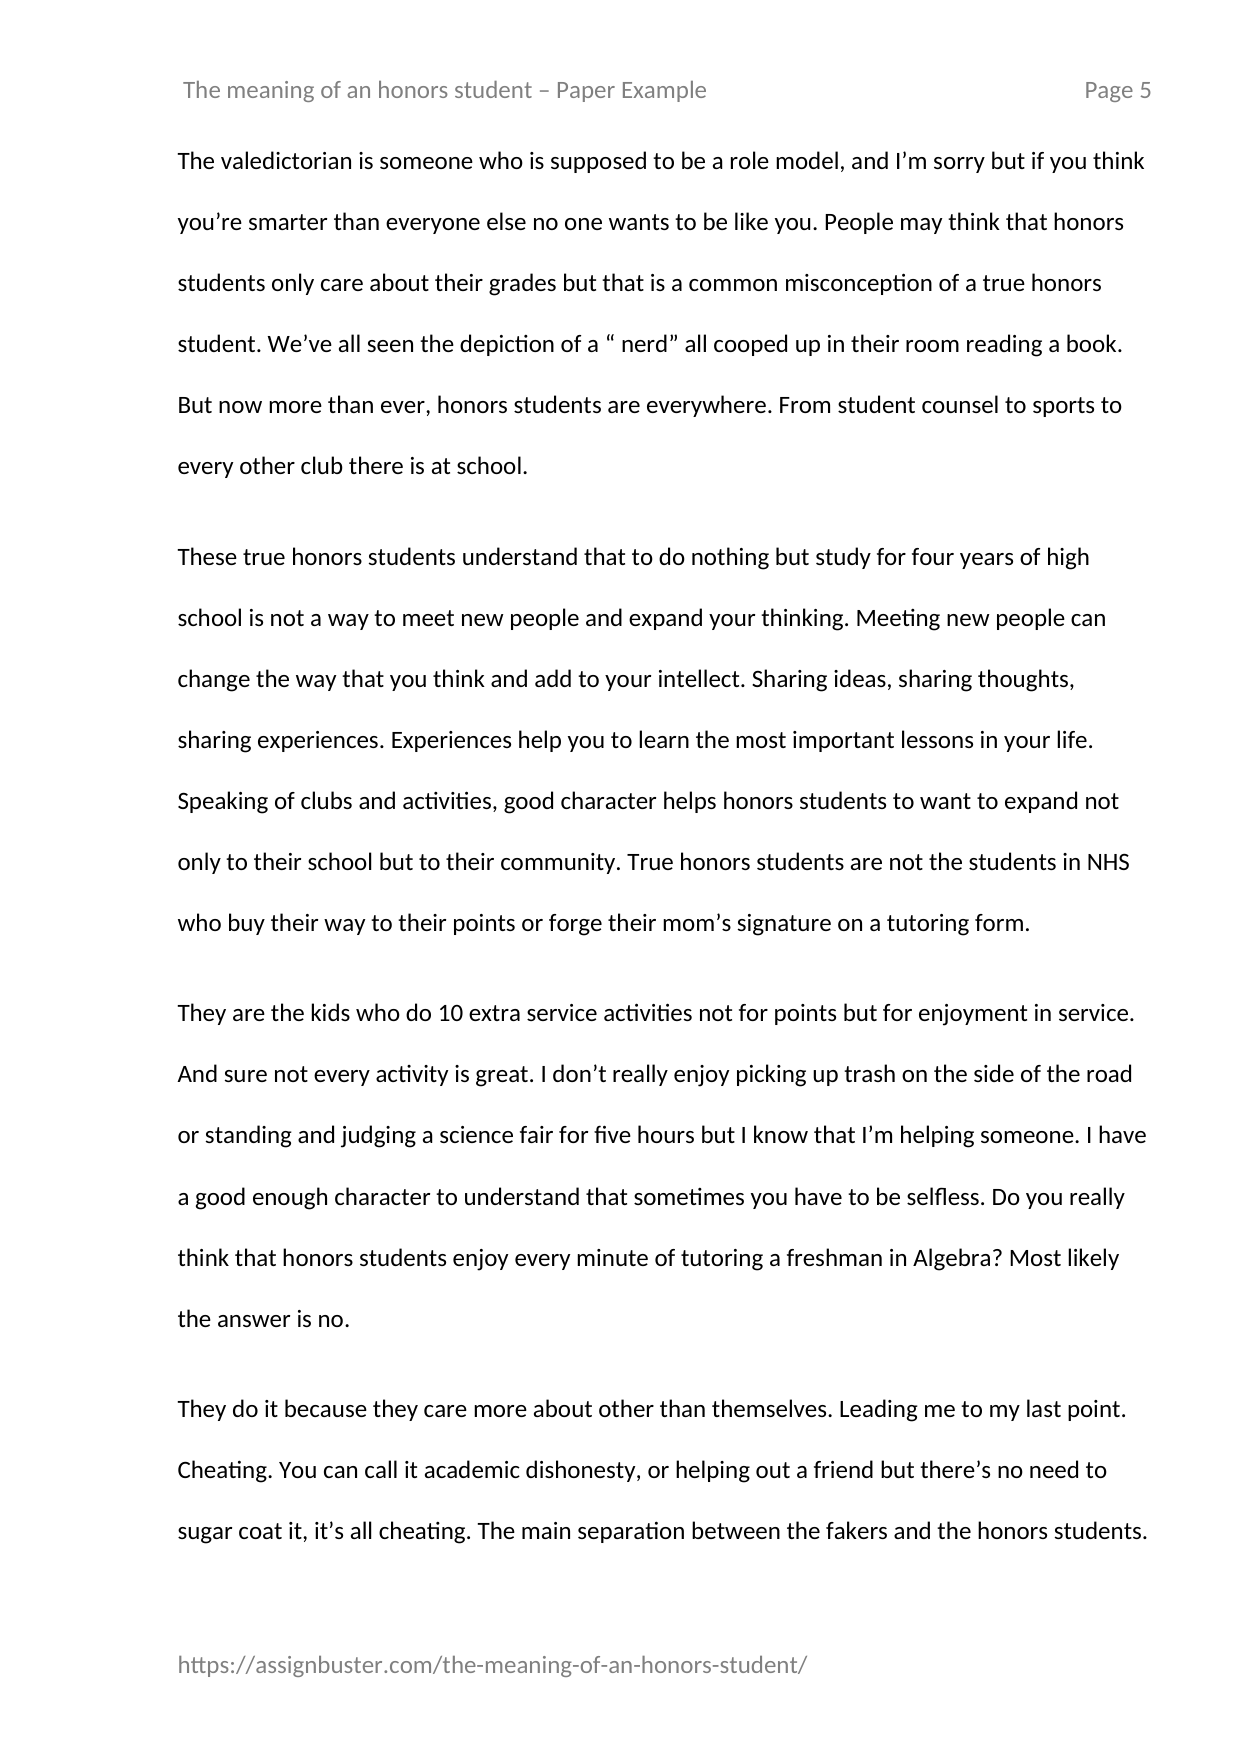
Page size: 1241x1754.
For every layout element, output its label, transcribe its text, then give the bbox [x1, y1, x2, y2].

text They do it because they care more about other than themselves. Leading me to my last point. Cheating. You can call it academic dishonesty, or helping out a friend but there’s no need to sugar coat it, it’s all cheating. The main separation between the fakers and the honors students. [177, 1393, 1152, 1546]
text The valedictorian is someone who is supposed to be a role model, and I’m sorry but if you think you’re smarter than everyone else no one wants to be like you. People may think that honors students only care about their grades but that is a common misconception of a true honors student. We’ve all seen the depiction of a “ nerd” all cooped up in their room reading a book. But now more than ever, honors students are everywhere. From student counsel to sports to every other club there is at school. [177, 145, 1152, 481]
text They are the kids who do 10 extra service activities not for points but for enjoyment in service. And sure not every activity is great. I don’t really enjoy picking up trash on the side of the road or standing and judging a science fair for five hours but I know that I’m helping someone. I have a good enough character to understand that sometimes you have to be selfless. Do you really think that honors students enjoy every minute of tutoring a freshman in Algebra? Most likely the answer is no. [177, 997, 1152, 1333]
text These true honors students understand that to do nothing but study for four years of high school is not a way to meet new people and expand your thinking. Meeting new people can change the way that you think and add to your intellect. Sharing ideas, sharing thoughts, sharing experiences. Experiences help you to learn the most important lessons in your life. Speaking of clubs and activities, good character helps honors students to want to expand not only to their school but to their community. True honors students are not the students in NHS who buy their way to their points or forge their mom’s signature on a tutoring form. [177, 541, 1152, 937]
